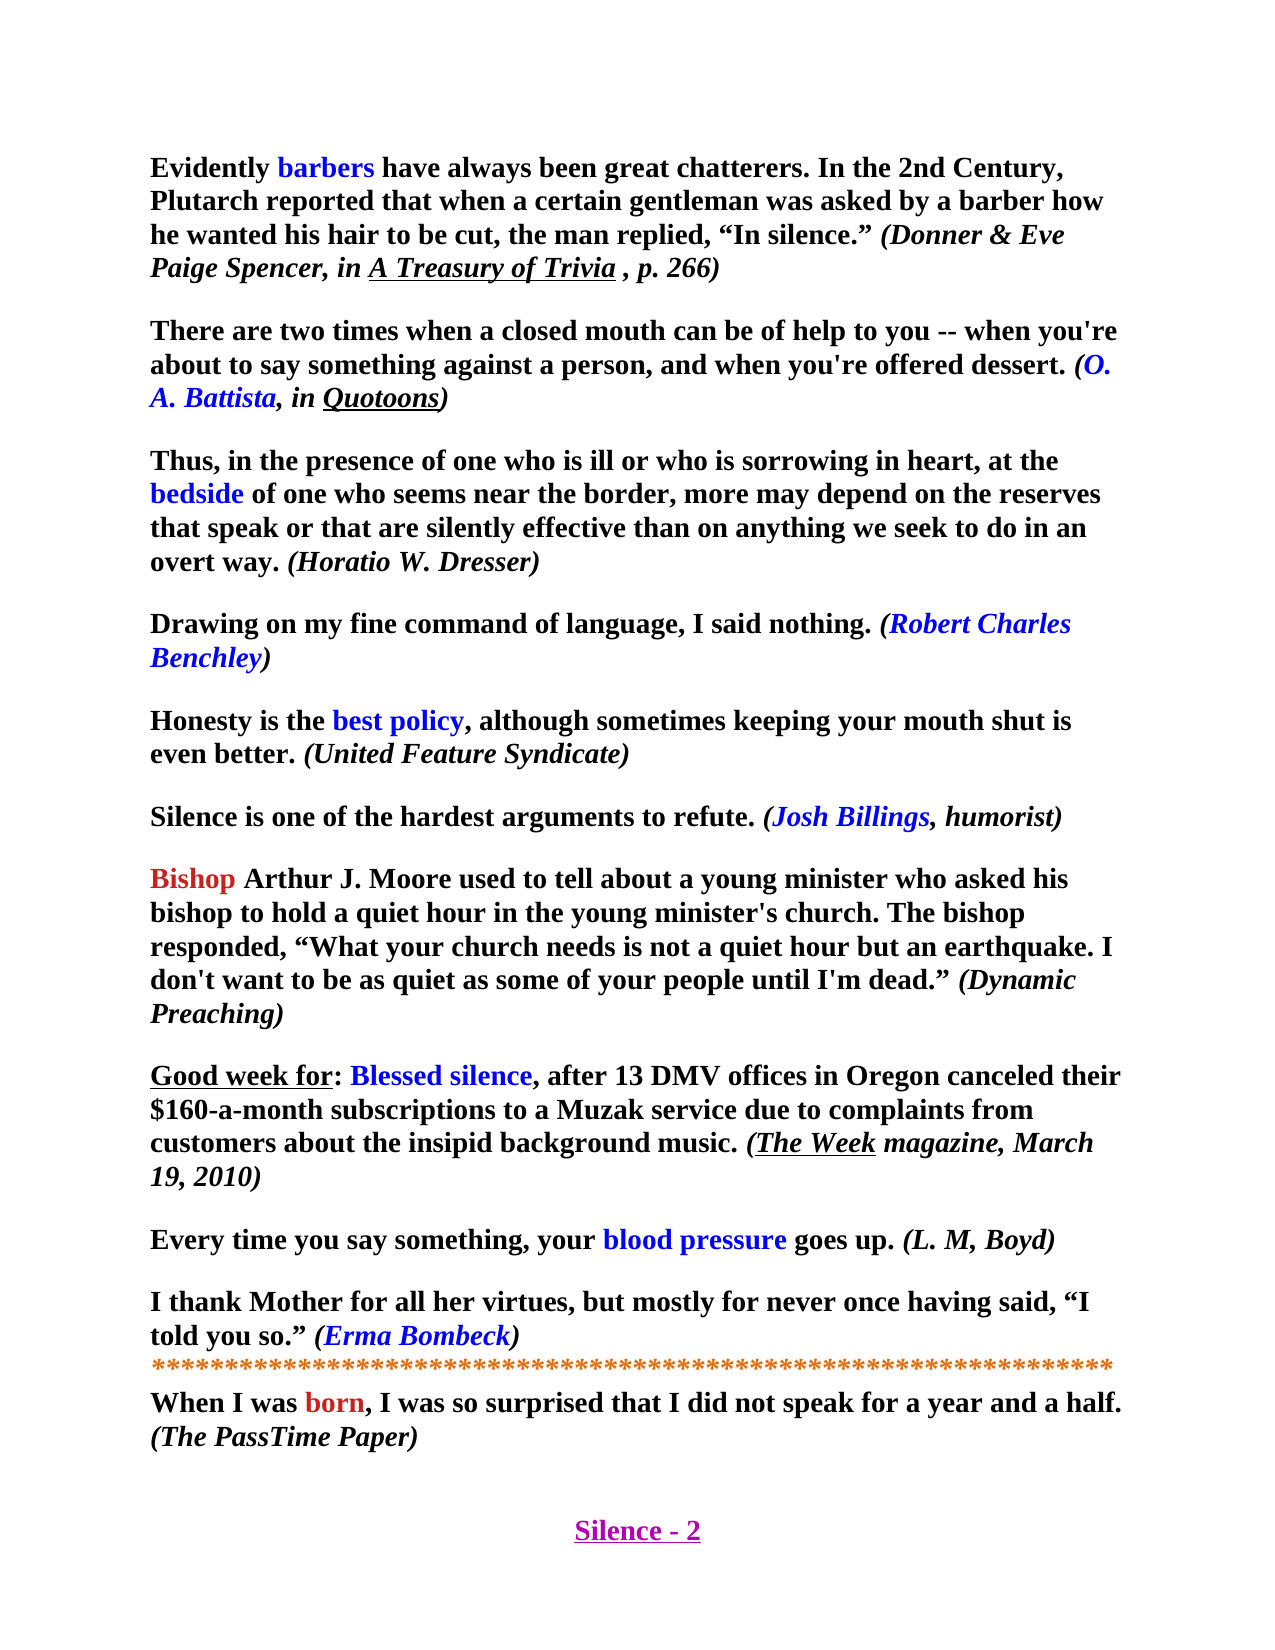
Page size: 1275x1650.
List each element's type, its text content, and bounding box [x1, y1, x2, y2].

text Drawing on my fine command of language, I said nothing. (Robert Charles Benchley) [150, 606, 1125, 673]
text There are two times when a closed mouth can be of help to you -- when you're about to say something against a person, and when you're offered dessert. (O. A. Battista, in Quotoons) [150, 313, 1125, 414]
text When I was born, I was so surprised that I did not speak for a year and a half. (The PassTime Paper) [150, 1385, 1125, 1452]
text Silence is one of the hardest arguments to refute. (Josh Billings, humorist) [150, 799, 1125, 832]
text Honesty is the best policy, although sometimes keeping your mouth shut is even better. (United Feature Syndicate) [150, 703, 1125, 770]
text Evidently barbers have always been great chatterers. In the 2nd Century, Plutarch reported that when a certain gentleman was asked by a barber how he wanted his hair to be cut, the man replied, “In silence.” (Donner & Eve Paige Spencer, in A Treasury of Trivia , p. 266) [150, 150, 1125, 284]
text I thank Mother for all her virtues, but mostly for never once having said, “I told you so.” (Erma Bombeck) [150, 1284, 1125, 1352]
text Good week for: Blessed silence, after 13 DMV offices in Oregon canceled their $160-a-month subscriptions to a Muzak service due to complaints from customers about the insipid background music. (The Week magazine, March 19, 2010) [150, 1058, 1125, 1193]
text Thus, in the presence of one who is ill or who is sorrowing in heart, at the bedside of one who seems near the border, more may depend on the reserves that speak or that are silently effective than on anything we seek to do in an overt way. (Horatio W. Dresser) [150, 443, 1125, 577]
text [150, 1352, 1125, 1385]
text Every time you say something, your blood pressure goes up. (L. M, Boyd) [150, 1222, 1125, 1255]
text Bishop Arthur J. Moore used to tell about a young minister who asked his bishop to hold a quiet hour in the young minister's church. The bishop responded, “What your church needs is not a quiet hour but an earthquake. I don't want to be as quiet as some of your people until I'm dead.” (Dynamic Preaching) [150, 862, 1125, 1029]
